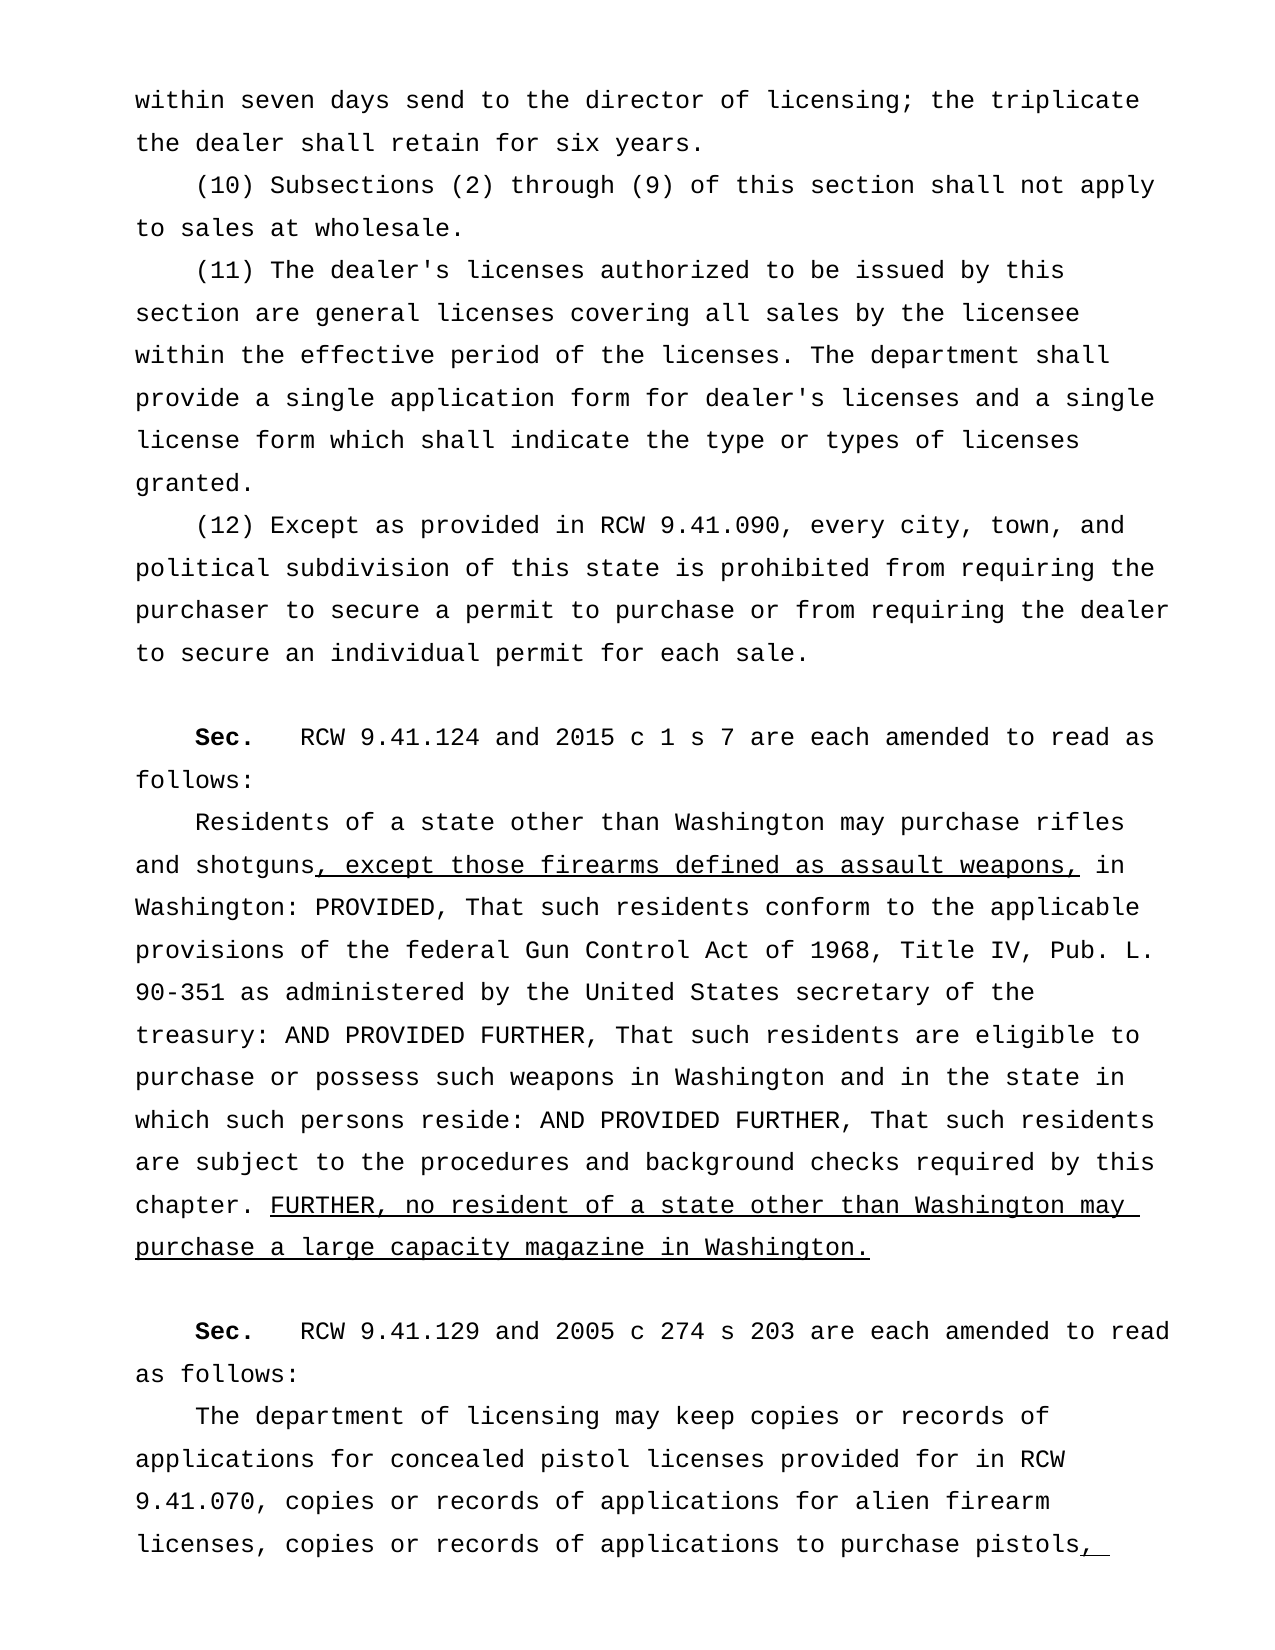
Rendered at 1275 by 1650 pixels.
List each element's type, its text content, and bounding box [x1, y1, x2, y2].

text (12) Except as provided in RCW 9.41.090, every city, town, and political subdivision of this state is prohibited from requiring the purchaser to secure a permit to purchase or from requiring the dealer to secure an individual permit for each sale. [135, 500, 1170, 670]
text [135, 75, 1170, 160]
text (10) Subsections (2) through (9) of this section shall not apply to sales at wholesale. [135, 160, 1170, 245]
text Sec. RCW 9.41.124 and 2015 c 1 s 7 are each amended to read as follows: [135, 712, 1170, 797]
text (11) The dealer's licenses authorized to be issued by this section are general licenses covering all sales by the licensee within the effective period of the licenses. The department shall provide a single application form for dealer's licenses and a single license form which shall indicate the type or types of licenses granted. [135, 245, 1170, 500]
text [135, 1391, 1170, 1561]
text Sec. RCW 9.41.129 and 2005 c 274 s 203 are each amended to read as follows: [135, 1306, 1170, 1391]
text Residents of a state other than Washington may purchase rifles and shotguns, except those firearms defined as assault weapons, in Washington: PROVIDED, That such residents conform to the applicable provisions of the federal Gun Control Act of 1968, Title IV, Pub. L. 90-351 as administered by the United States secretary of the treasury: AND PROVIDED FURTHER, That such residents are eligible to purchase or possess such weapons in Washington and in the state in which such persons reside: AND PROVIDED FURTHER, That such residents are subject to the procedures and background checks required by this chapter. FURTHER, no resident of a state other than Washington may purchase a large capacity magazine in Washington. [135, 797, 1170, 1264]
